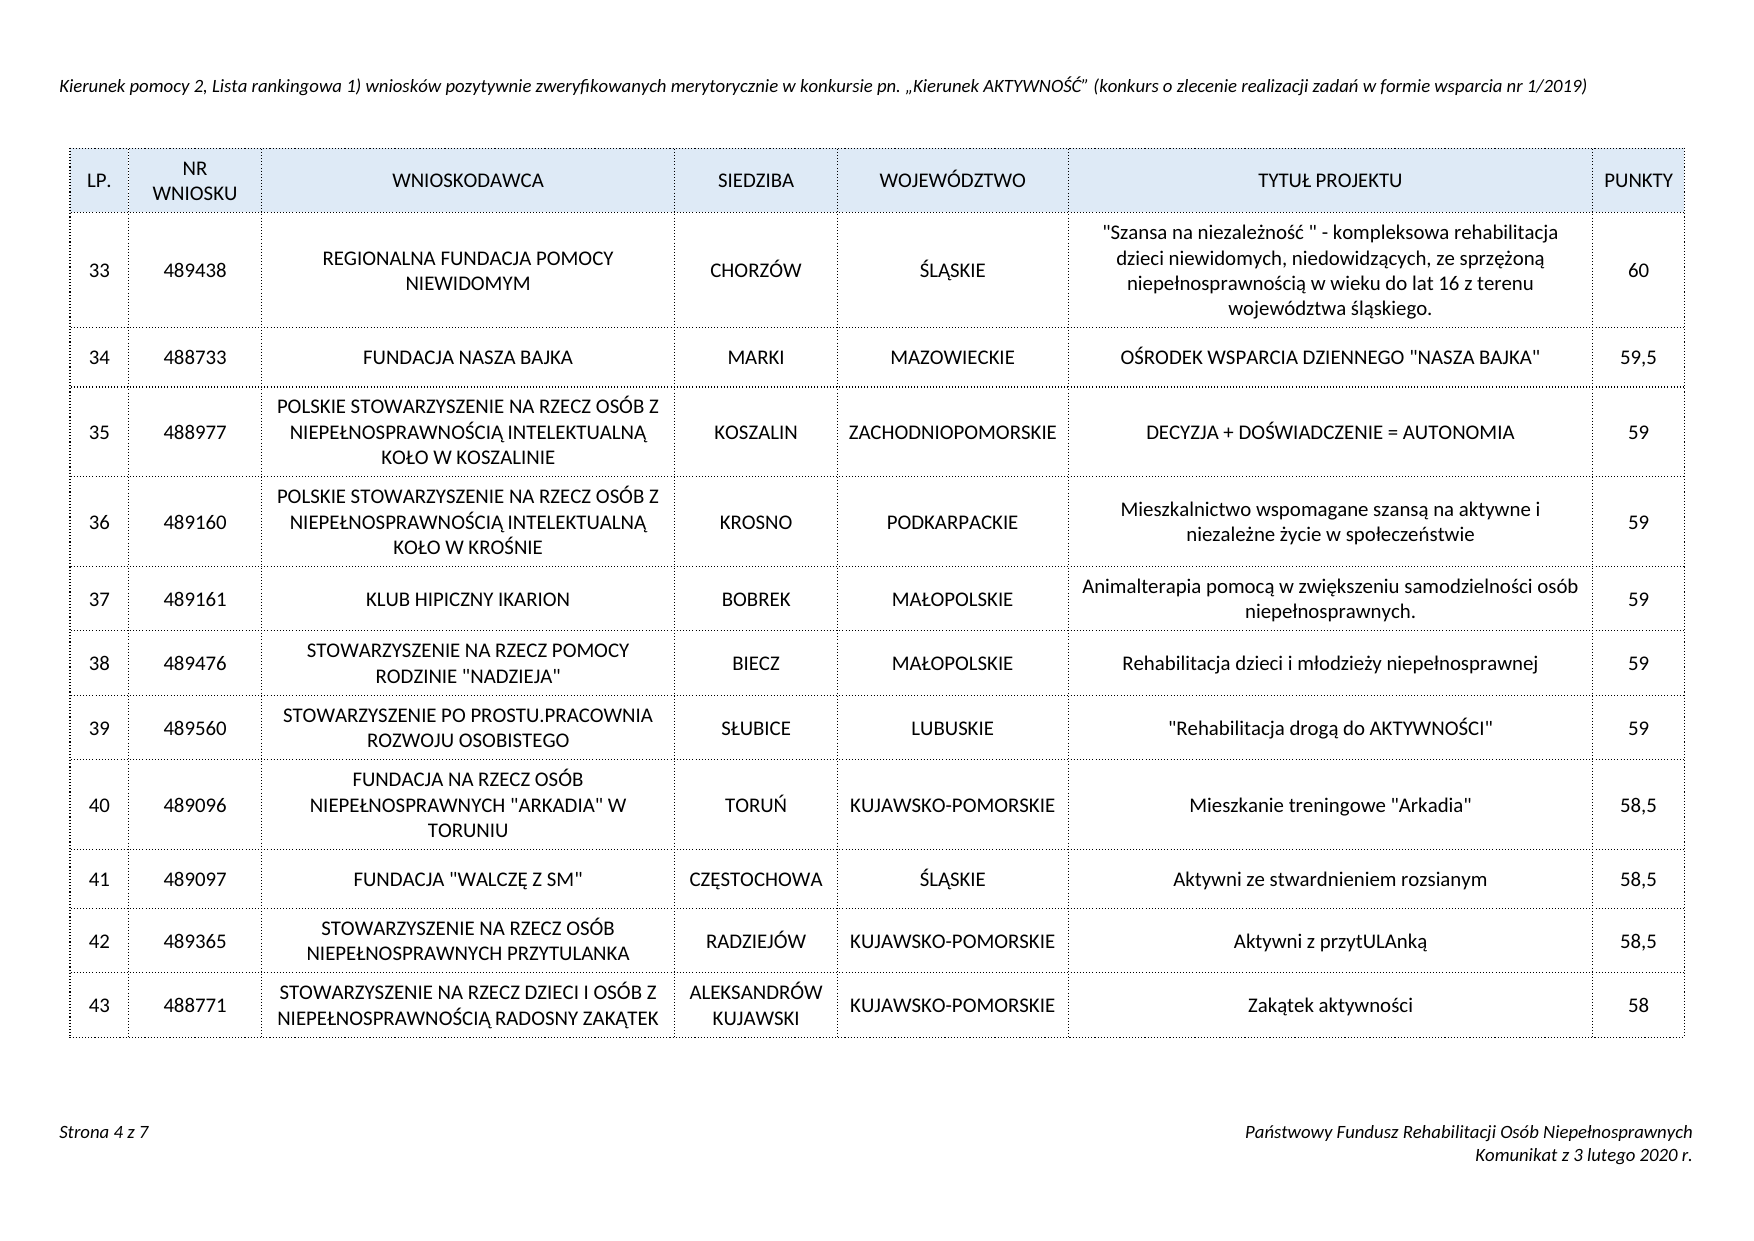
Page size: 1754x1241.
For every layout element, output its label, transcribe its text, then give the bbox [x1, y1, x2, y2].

table_cell 59 [1593, 630, 1684, 695]
table_cell 59 [1593, 695, 1684, 759]
table_cell BIECZ [675, 630, 837, 695]
table_cell STOWARZYSZENIE NA RZECZ OSÓB NIEPEŁNOSPRAWNYCH PRZYTULANKA [261, 908, 675, 972]
table_cell 36 [70, 476, 128, 566]
table_cell 489560 [129, 695, 261, 759]
table_cell 43 [70, 972, 128, 1037]
table_cell 34 [70, 327, 128, 386]
table_cell MARKI [675, 327, 837, 386]
table_cell Rehabilitacja dzieci i młodzieży niepełnosprawnej [1068, 630, 1593, 695]
table_cell ZACHODNIOPOMORSKIE [837, 386, 1068, 476]
table_cell "Rehabilitacja drogą do AKTYWNOŚCI" [1068, 695, 1593, 759]
table_cell 489438 [129, 212, 261, 327]
table_cell 60 [1593, 212, 1684, 327]
table_cell 489097 [129, 849, 261, 908]
table_cell STOWARZYSZENIE NA RZECZ DZIECI I OSÓB Z NIEPEŁNOSPRAWNOŚCIĄ RADOSNY ZAKĄTEK [261, 972, 675, 1037]
table_cell Mieszkanie treningowe "Arkadia" [1068, 759, 1593, 849]
table_cell 59 [1593, 476, 1684, 566]
table_cell LUBUSKIE [837, 695, 1068, 759]
table_cell Zakątek aktywności [1068, 972, 1593, 1037]
table_cell 35 [70, 386, 128, 476]
table_cell 489096 [129, 759, 261, 849]
table_header NR WNIOSKU [129, 148, 261, 212]
table_cell CHORZÓW [675, 212, 837, 327]
table_cell CZĘSTOCHOWA [675, 849, 837, 908]
table_header TYTUŁ PROJEKTU [1068, 148, 1593, 212]
table_cell MAŁOPOLSKIE [837, 630, 1068, 695]
table_header WOJEWÓDZTWO [837, 148, 1068, 212]
table_cell MAŁOPOLSKIE [837, 566, 1068, 630]
table_cell 489160 [129, 476, 261, 566]
table_cell BOBREK [675, 566, 837, 630]
table_cell POLSKIE STOWARZYSZENIE NA RZECZ OSÓB Z NIEPEŁNOSPRAWNOŚCIĄ INTELEKTUALNĄ KOŁO W KROŚNIE [261, 476, 675, 566]
table_cell 40 [70, 759, 128, 849]
table_cell MAZOWIECKIE [837, 327, 1068, 386]
table_header PUNKTY [1593, 148, 1684, 212]
table_cell Aktywni ze stwardnieniem rozsianym [1068, 849, 1593, 908]
table_cell "Szansa na niezależność " - kompleksowa rehabilitacja dzieci niewidomych, niedowidzących, ze sprzężoną niepełnosprawnością w wieku do lat 16 z terenu województwa śląskiego. [1068, 212, 1593, 327]
table_cell TORUŃ [675, 759, 837, 849]
table_cell 59 [1593, 566, 1684, 630]
table_header WNIOSKODAWCA [261, 148, 675, 212]
table_cell 59 [1593, 386, 1684, 476]
table_cell PODKARPACKIE [837, 476, 1068, 566]
table_cell 488977 [129, 386, 261, 476]
table_cell 489161 [129, 566, 261, 630]
table_cell FUNDACJA NA RZECZ OSÓB NIEPEŁNOSPRAWNYCH "ARKADIA" W TORUNIU [261, 759, 675, 849]
table_cell 489476 [129, 630, 261, 695]
table_cell Mieszkalnictwo wspomagane szansą na aktywne i niezależne życie w społeczeństwie [1068, 476, 1593, 566]
table_cell DECYZJA + DOŚWIADCZENIE = AUTONOMIA [1068, 386, 1593, 476]
table_cell ŚLĄSKIE [837, 849, 1068, 908]
table_cell POLSKIE STOWARZYSZENIE NA RZECZ OSÓB Z NIEPEŁNOSPRAWNOŚCIĄ INTELEKTUALNĄ KOŁO W KOSZALINIE [261, 386, 675, 476]
table_header LP. [70, 148, 128, 212]
table_cell ALEKSANDRÓW KUJAWSKI [675, 972, 837, 1037]
table_cell 58,5 [1593, 849, 1684, 908]
table_cell 488733 [129, 327, 261, 386]
table_cell KROSNO [675, 476, 837, 566]
table_cell 33 [70, 212, 128, 327]
table_cell STOWARZYSZENIE NA RZECZ POMOCY RODZINIE "NADZIEJA" [261, 630, 675, 695]
table_cell 58 [1593, 972, 1684, 1037]
table_cell KUJAWSKO-POMORSKIE [837, 908, 1068, 972]
table_cell 41 [70, 849, 128, 908]
table_cell STOWARZYSZENIE PO PROSTU.PRACOWNIA ROZWOJU OSOBISTEGO [261, 695, 675, 759]
table_header SIEDZIBA [675, 148, 837, 212]
table_cell KUJAWSKO-POMORSKIE [837, 972, 1068, 1037]
table_cell 489365 [129, 908, 261, 972]
table_cell 37 [70, 566, 128, 630]
table_cell Animalterapia pomocą w zwiększeniu samodzielności osób niepełnosprawnych. [1068, 566, 1593, 630]
table_cell 488771 [129, 972, 261, 1037]
table_cell KOSZALIN [675, 386, 837, 476]
table_cell FUNDACJA NASZA BAJKA [261, 327, 675, 386]
table_cell 42 [70, 908, 128, 972]
table_cell ŚLĄSKIE [837, 212, 1068, 327]
table_cell SŁUBICE [675, 695, 837, 759]
table_cell 58,5 [1593, 908, 1684, 972]
table_cell 38 [70, 630, 128, 695]
table_cell 39 [70, 695, 128, 759]
table_cell Aktywni z przytULAnką [1068, 908, 1593, 972]
table_cell REGIONALNA FUNDACJA POMOCY NIEWIDOMYM [261, 212, 675, 327]
table_cell OŚRODEK WSPARCIA DZIENNEGO "NASZA BAJKA" [1068, 327, 1593, 386]
table_cell 58,5 [1593, 759, 1684, 849]
table_cell RADZIEJÓW [675, 908, 837, 972]
table_cell FUNDACJA "WALCZĘ Z SM" [261, 849, 675, 908]
table_cell 59,5 [1593, 327, 1684, 386]
table_cell KUJAWSKO-POMORSKIE [837, 759, 1068, 849]
table_cell KLUB HIPICZNY IKARION [261, 566, 675, 630]
